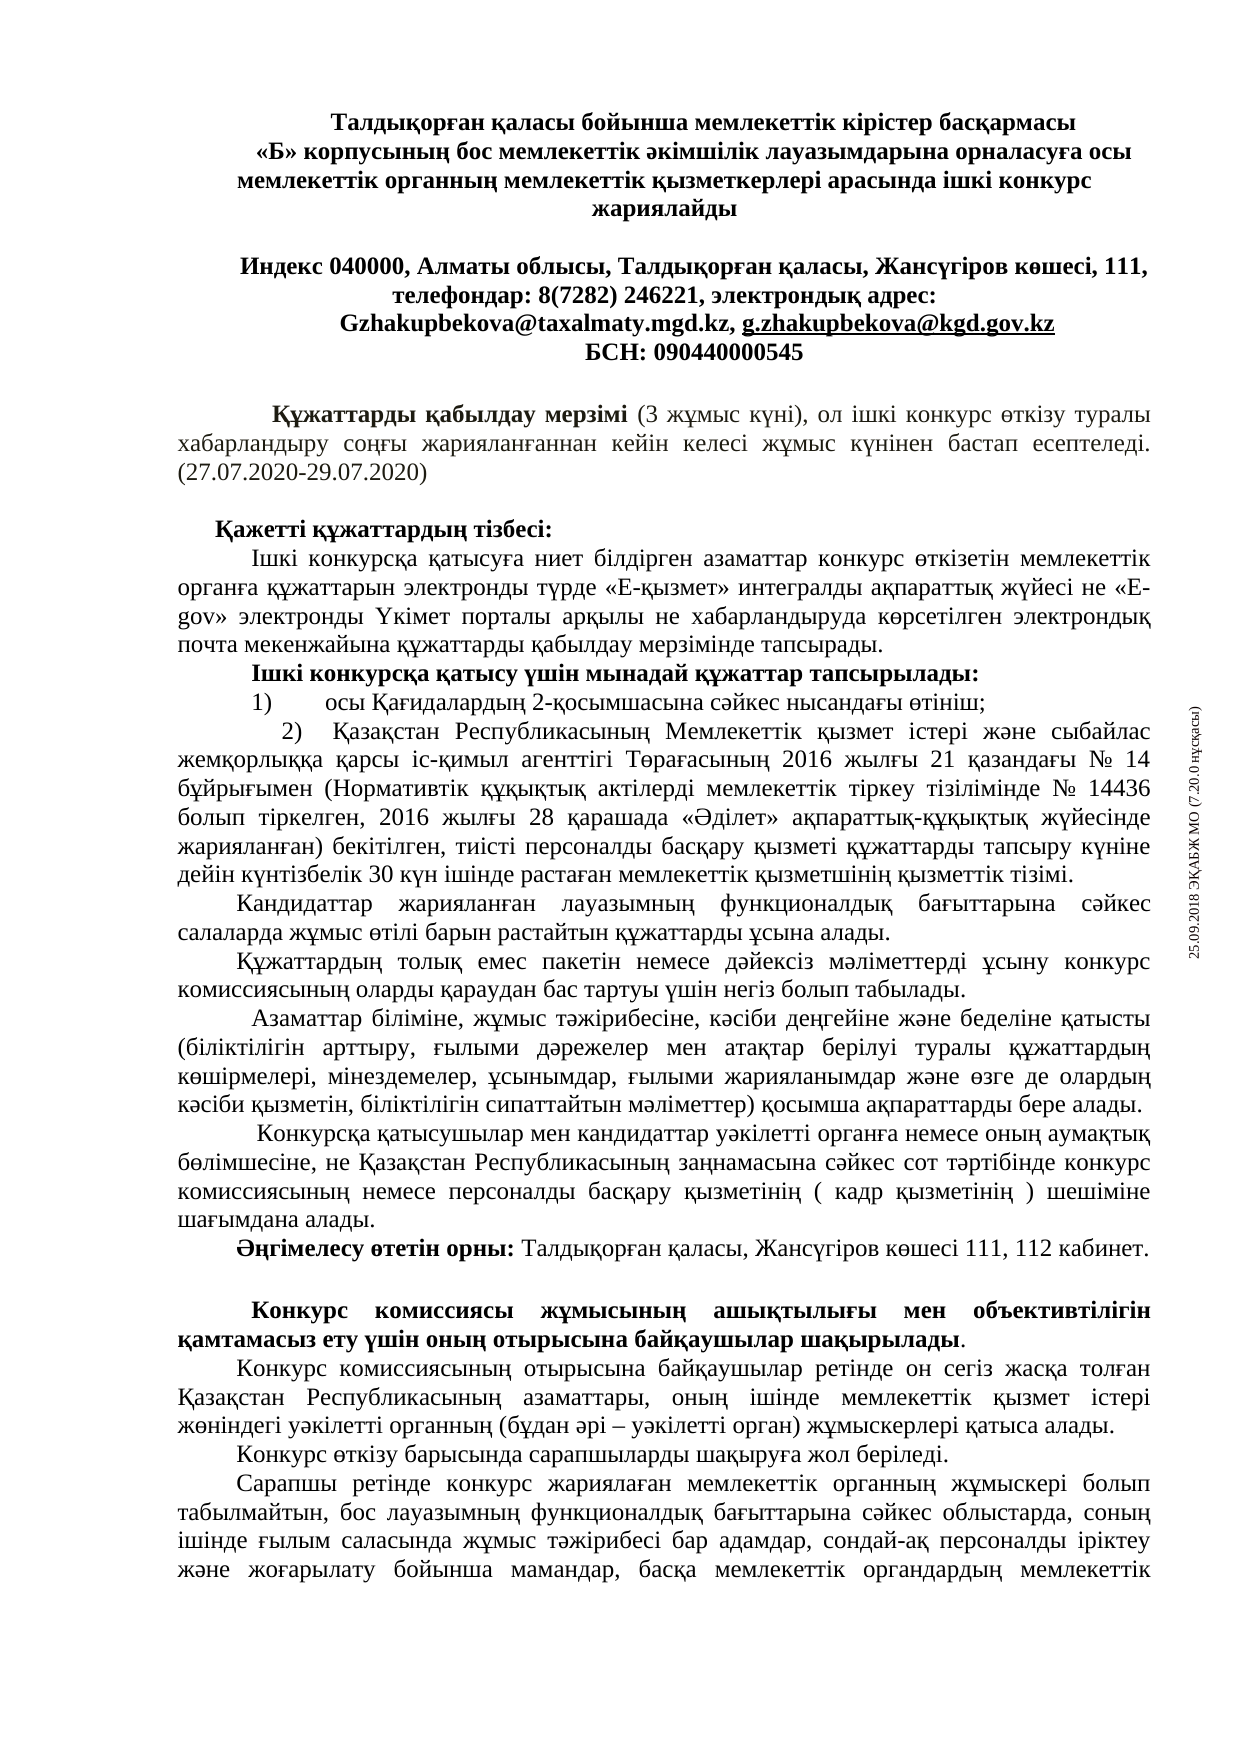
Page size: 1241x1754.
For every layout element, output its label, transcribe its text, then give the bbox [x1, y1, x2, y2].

text Құжаттарды қабылдау мерзімі (3 жұмыс күні), ол ішкі конкурс өткізу туралы хабарландыру соңғы жарияланғаннан кейін келесі жұмыс күнінен бастап есептеледі. (27.07.2020-29.07.2020) [177, 399, 1152, 486]
text БСН: 090440000545 [177, 337, 1152, 366]
text «Б» корпусының бос мемлекеттік әкімшілік лауазымдарына орналасуға осы мемлекеттік органның мемлекеттік қызметкерлері арасында ішкі конкурс жариялайды [177, 136, 1152, 222]
text Конкурс өткізу барысында сарапшыларды шақыруға жол беріледі. [177, 1439, 1152, 1468]
text Қажетті құжаттардың тізбесі: [177, 514, 1152, 543]
text Конкурс комиссиясының отырысына байқаушылар ретінде он сегіз жасқа толған Қазақстан Республикасының азаматтары, оның ішінде мемлекеттік қызмет істері жөніндегі уәкілетті органның (бұдан әрі – уәкілетті орган) жұмыскерлері қатыса алады. [177, 1353, 1152, 1439]
text Азаматтар бiлiмiне, жұмыс тәжiрибесiне, кәсiби деңгейіне және беделіне қатысты (бiлiктiлiгiн арттыру, ғылыми дәрежелер мен атақтар берiлуi туралы құжаттардың көшiрмелерi, мiнездемелер, ұсынымдар, ғылыми жарияланымдар және өзге де олардың кәсіби қызметін, біліктілігін сипаттайтын мәліметтер) қосымша ақпараттарды бере алады. [177, 1003, 1152, 1118]
text Индекс 040000, Алматы облысы, Талдықорған қаласы, Жансүгіров көшесі, 111, телефондар: 8(7282) 246221, электрондық адрес: [177, 251, 1152, 308]
text Талдықорған қаласы бойынша мемлекеттік кірістер басқармасы [177, 107, 1152, 136]
text Әңгімелесу өтетін орны: Талдықорған қаласы, Жансүгіров көшесі 111, 112 кабинет. [177, 1233, 1152, 1262]
text Gzhakupbekova@taxalmaty.mgd.kz, g.zhakupbekova@kgd.gov.kz [177, 308, 1152, 337]
text Конкурс комиссиясы жұмысының ашықтылығы мен объективтілігін қамтамасыз ету үшін оның отырысына байқаушылар шақырылады. [177, 1296, 1152, 1353]
list Құжаттардың толық емес пакетін немесе дәйексіз мәліметтерді ұсыну конкурс комиссиясының оларды қараудан бас тартуы үшін негіз болып табылады. [177, 946, 1152, 1003]
text Конкурсқа қатысушылар мен кандидаттар уәкiлеттi органға немесе оның аумақтық бөлiмшесiне, не Қазақстан Республикасының заңнамасына сәйкес сот тәртiбiнде конкурс комиссиясының немесе персоналды басқару қызметінің ( кадр қызметінің ) шешiмiне шағымдана алады. [177, 1118, 1152, 1233]
text Ішкі конкурсқа қатысуға ниет білдірген азаматтар конкурс өткiзетiн мемлекеттiк органға құжаттарын электронды түрде «Е-қызмет» интегралды ақпараттық жүйесі не «Е-gov» электронды Үкімет порталы арқылы не хабарландыруда көрсетілген электрондық почта мекенжайына құжаттарды қабылдау мерзімінде тапсырады. [177, 543, 1152, 658]
list осы Қағидалардың 2-қосымшасына сәйкес нысандағы өтініш; [177, 687, 1152, 716]
list Кандидаттар жарияланған лауазымның функционалдық бағыттарына сәйкес салаларда жұмыс өтілі барын растайтын құжаттарды ұсына алады. [177, 888, 1152, 946]
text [177, 1468, 1152, 1583]
text Ішкі конкурсқа қатысу үшін мынадай құжаттар тапсырылады: [177, 658, 1152, 687]
list 2) Қазақстан Республикасының Мемлекеттік қызмет істері және сыбайлас жемқорлыққа қарсы іс-қимыл агенттігі Төрағасының 2016 жылғы 21 қазандағы № 14 бұйрығымен (Нормативтік құқықтық актілерді мемлекеттік тіркеу тізілімінде № 14436 болып тіркелген, 2016 жылғы 28 қарашада «Әділет» ақпараттық-құқықтық жүйесінде жарияланған) бекітілген, тиісті персоналды басқару қызметі құжаттарды тапсыру күніне дейін күнтізбелік 30 күн ішінде растаған мемлекеттік қызметшінің қызметтік тізімі. [177, 716, 1152, 888]
